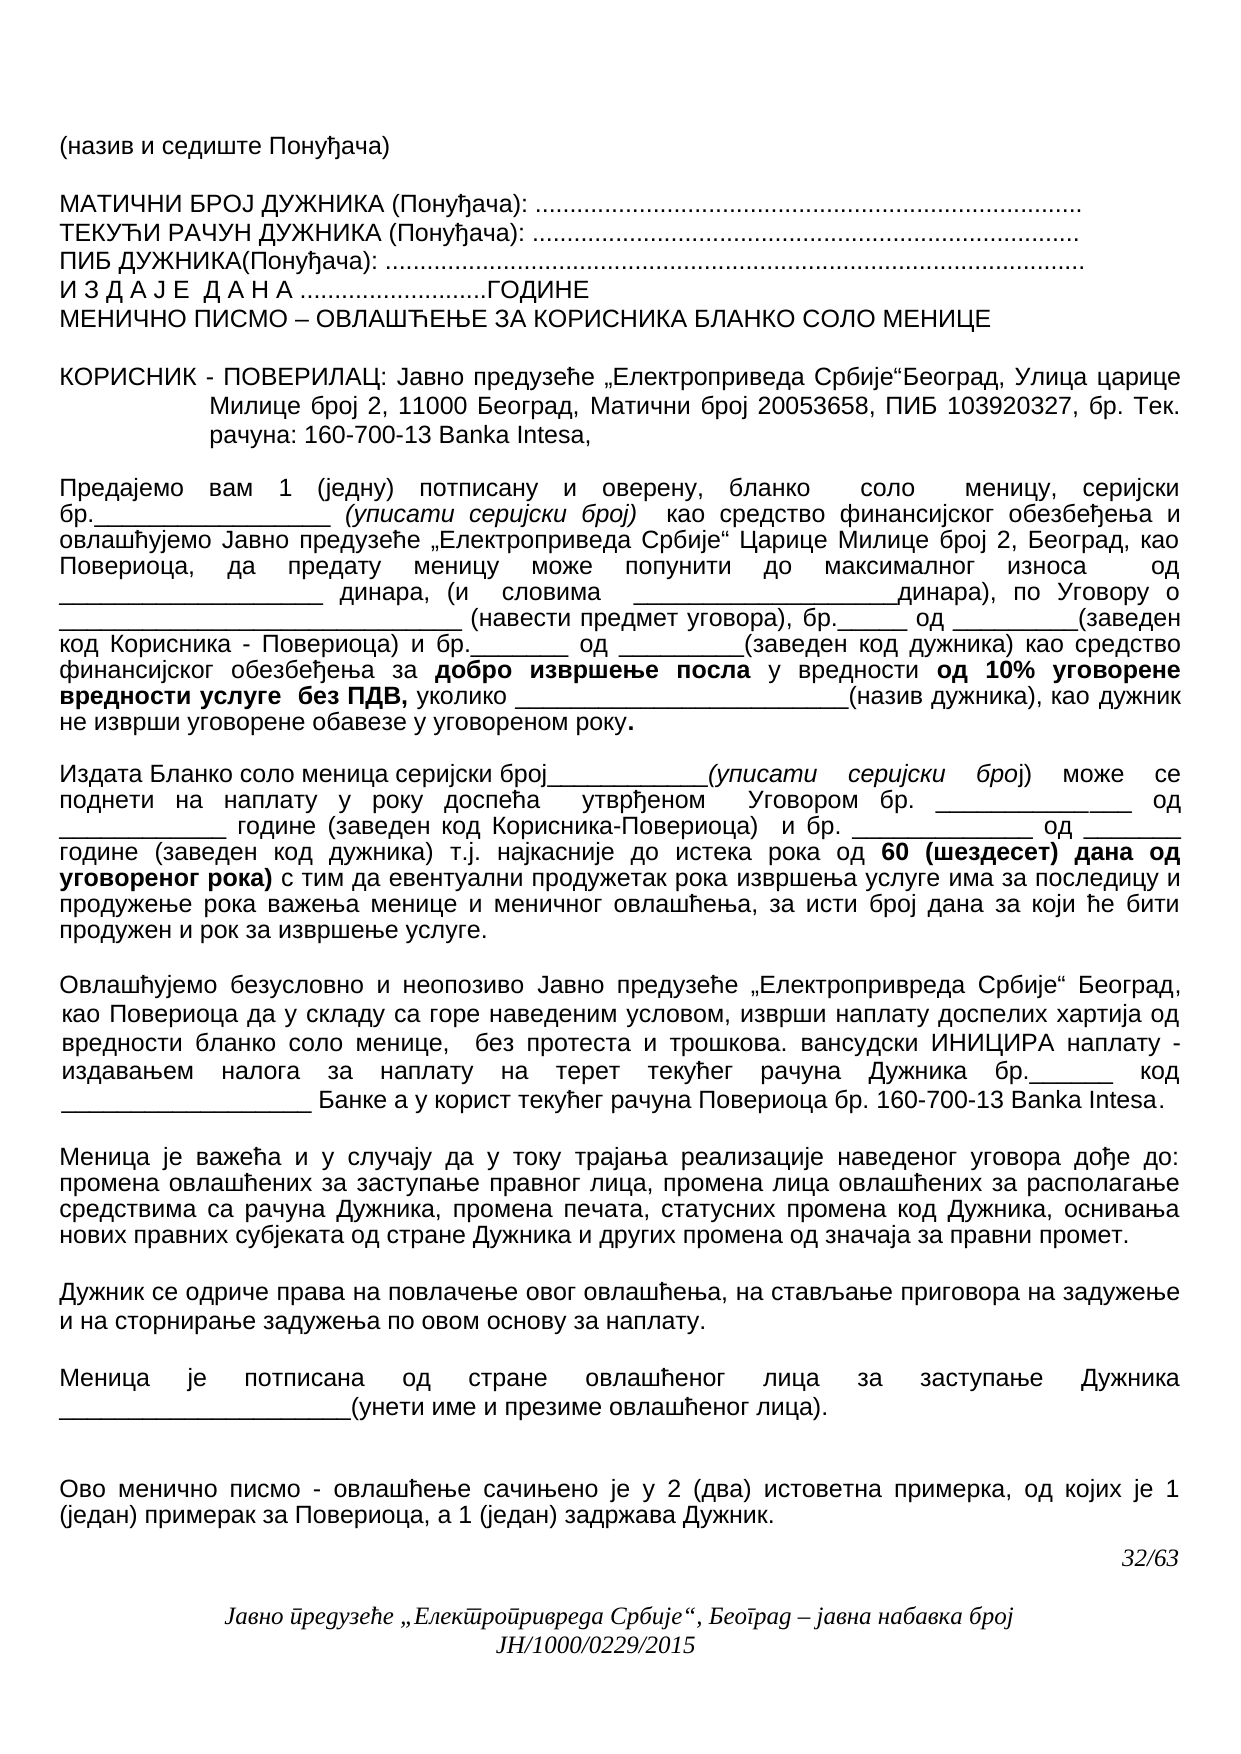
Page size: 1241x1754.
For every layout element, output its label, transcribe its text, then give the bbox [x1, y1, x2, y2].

text И З Д А Ј Е Д А Н А ...........................ГОДИНЕ [59, 275, 1181, 304]
text ПИБ ДУЖНИКА(Понуђача): ..................................................................................................... [59, 246, 1181, 275]
text Предајемо вам 1 (једну) потписану и оверену, бланко соло меницу, серијски бр._________________ (уписати серијски број) као средство финансијског обезбеђења и овлашћујемо Јавно предузеће „Електроприведа Србије“ Царице Милице број 2, Београд, као Повериоца, да предату меницу може попунити до максималног износа од ___________________ динара, (и словима ___________________динара), по Уговору о _____________________________ (навести предмет уговора), бр._____ од _________(заведен код Корисника - Повериоца) и бр._______ од _________(заведен код дужника) као средство финансијског обезбеђења за добро извршење посла у вредности од 10% уговорене вредности услуге без ПДВ, уколико ________________________(назив дужника), као дужник не изврши уговорене обавезе у уговореном року. [59, 475, 1181, 736]
text МЕНИЧНО ПИСМО – ОВЛАШЋЕЊЕ ЗА КОРИСНИКА БЛАНКО СОЛО МЕНИЦЕ [59, 304, 1181, 333]
text Издата Бланко соло меница серијски број (уписати серијски број) може се поднети на наплату у року доспећа утврђеном Уговором бр. ______________ од ____________ године (заведен код Корисника-Повериоца) и бр. _____________ од _______ године (заведен код дужника) т.ј. најкасније до истека рока од 60 (шездесет) дана од уговореног рока) с тим да евентуални продужетак рока извршења услуге има за последицу и продужење рока важења менице и меничног овлашћења, за исти број дана за који ће бити продужен и рок за извршење услуге. [59, 762, 1181, 944]
text Ово менично писмо - овлашћење сачињено је у 2 (два) истоветна примерка, од којих је 1 (један) примерак за Повериоца, а 1 (један) задржава Дужник. [59, 1477, 1181, 1529]
text КОРИСНИК - ПОВЕРИЛАЦ: Јавно предузеће „Електроприведа Србије“Београд, Улица царице Милице број 2, 11000 Београд, Матични број 20053658, ПИБ 103920327, бр. Тек. рачуна: 160-700-13 Banka Intesa, [59, 362, 1181, 448]
text Овлашћујемо безусловно и нeопозиво Јавно предузеће „Електропривреда Србије“ Београд, као Повериоца да у складу са горе наведеним условом, изврши наплату доспелих хартија од вредности бланко соло менице, без протеста и трошкова. вансудски ИНИЦИРА наплату - издавањем налога за наплату на терет текућег рачуна Дужника бр.______ код __________________ Банке а у корист текућег рачуна Повериоца бр. 160-700-13 Banka Intesa. [59, 970, 1181, 1114]
text Меница је важећа и у случају да у току трајања реализације наведеног уговора дође до: промена овлашћених за заступање правног лица, промена лица овлашћених за располагање средствима са рачуна Дужника, промена печата, статусних промена код Дужника, оснивања нових правних субјеката од стране Дужника и других промена од значаја за правни промет. [59, 1144, 1181, 1248]
text Дужник се одриче права на повлачење овог овлашћења, на стављање приговора на задужење и на сторнирање задужења по овом основу за наплату. [59, 1277, 1181, 1335]
text МАТИЧНИ БРОЈ ДУЖНИКА (Понуђача): ............................................................................... [59, 189, 1181, 218]
text Меница је потписана од стране овлашћеног лица за заступање Дужника _____________________(унети име и презиме овлашћеног лица). [59, 1363, 1181, 1421]
text (назив и седиште Понуђача) [59, 131, 1181, 160]
text ТЕКУЋИ РАЧУН ДУЖНИКА (Понуђача): ............................................................................... [59, 218, 1181, 246]
